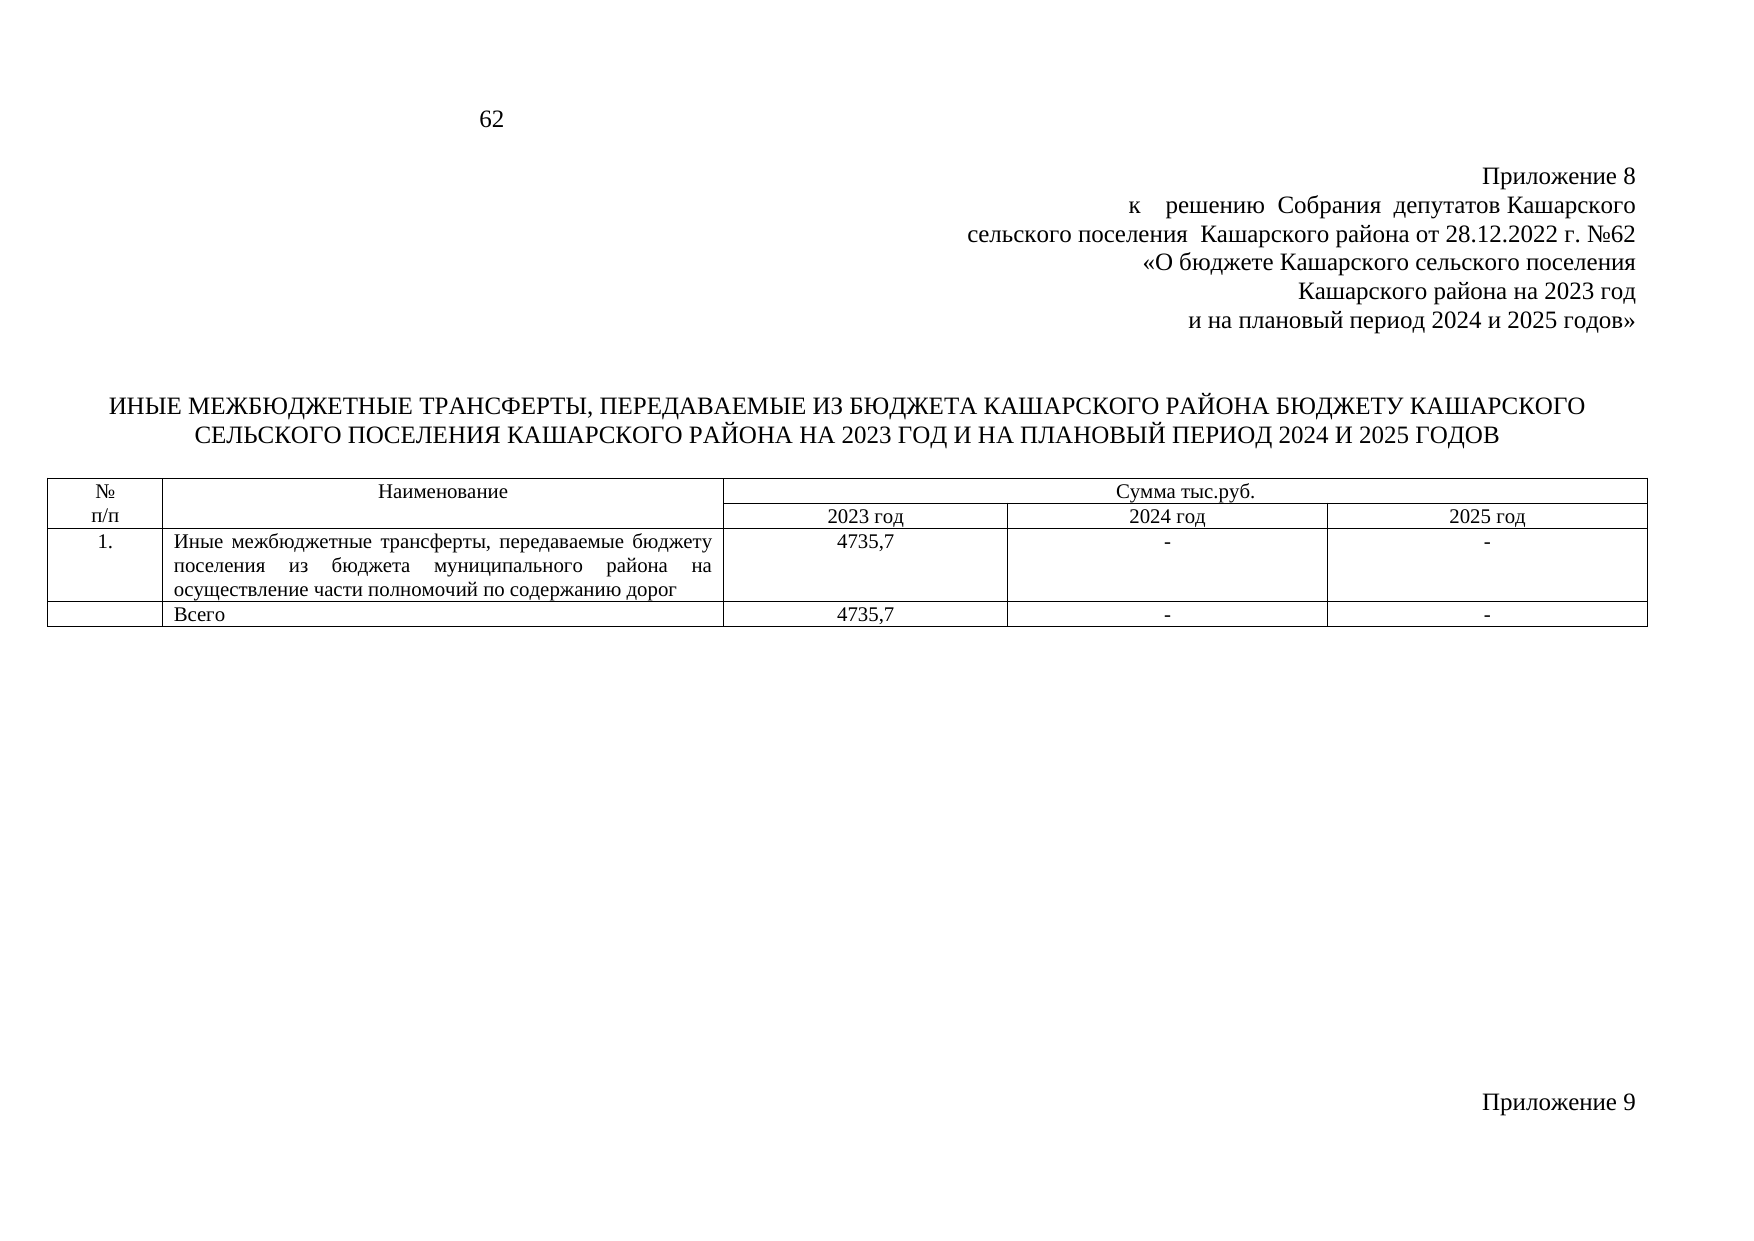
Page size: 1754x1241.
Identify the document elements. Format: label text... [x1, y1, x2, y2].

text «О бюджете Кашарского сельского поселения [59, 247, 1636, 276]
text сельского поселения Кашарского района от 28.12.2022 г. №62 [59, 219, 1636, 247]
text ИНЫЕ МЕЖБЮДЖЕТНЫЕ ТРАНСФЕРТЫ, ПЕРЕДАВАЕМЫЕ ИЗ БЮДЖЕТА КАШАРСКОГО РАЙОНА БЮДЖЕТУ КАШАРСКОГО СЕЛЬСКОГО ПОСЕЛЕНИЯ КАШАРСКОГО РАЙОНА НА 2023 ГОД И НА ПЛАНОВЫЙ ПЕРИОД 2024 И 2025 ГОДОВ [59, 391, 1636, 449]
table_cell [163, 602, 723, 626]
text и на плановый период 2024 и 2025 годов» [59, 305, 1636, 334]
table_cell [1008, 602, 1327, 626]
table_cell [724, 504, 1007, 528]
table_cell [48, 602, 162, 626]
text Кашарского района на 2023 год [59, 276, 1636, 305]
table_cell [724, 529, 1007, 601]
text к решению Cобрания депутатов Кашарского [59, 190, 1636, 219]
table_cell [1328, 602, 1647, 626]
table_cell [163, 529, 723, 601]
text Приложение 9 [59, 1087, 1636, 1116]
text Приложение 8 [59, 161, 1636, 190]
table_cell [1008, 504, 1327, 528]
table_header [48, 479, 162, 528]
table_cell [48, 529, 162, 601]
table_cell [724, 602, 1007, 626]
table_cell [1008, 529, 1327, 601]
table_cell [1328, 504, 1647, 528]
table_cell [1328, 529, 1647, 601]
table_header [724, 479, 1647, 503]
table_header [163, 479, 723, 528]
